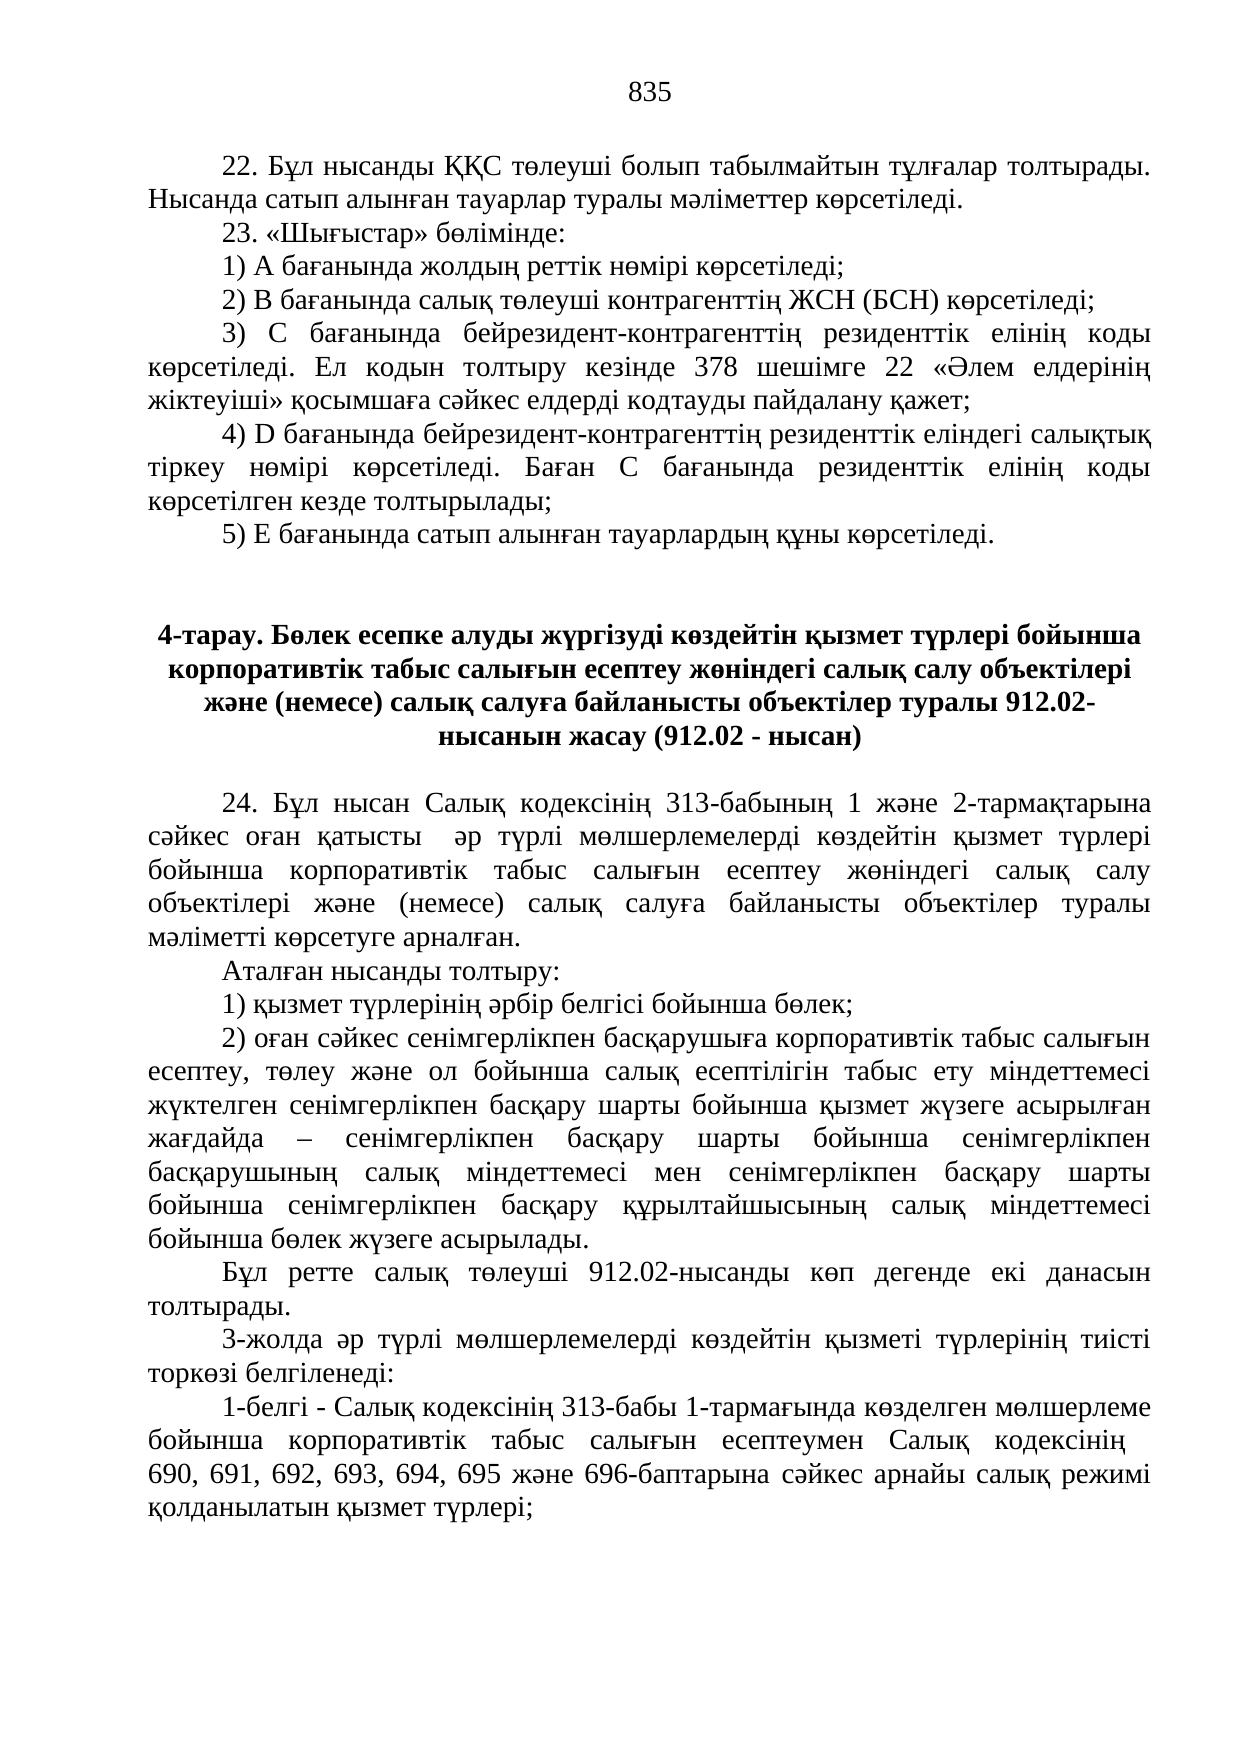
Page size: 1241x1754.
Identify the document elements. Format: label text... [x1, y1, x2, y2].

text 1) қызмет түрлерінің әрбір белгісі бойынша бөлек; [148, 986, 1152, 1020]
text Аталған нысанды толтыру: [148, 953, 1152, 986]
text 3) C бағанында бейрезидент-контрагенттің резиденттік елінің коды көрсетіледі. Ел кодын толтыру кезінде 378 шешімге 22 «Әлем елдерінің жіктеуіші» қосымшаға сәйкес елдерді кодтауды пайдалану қажет; [148, 315, 1152, 416]
text 2) оған сәйкес сенімгерлікпен басқарушыға корпоративтік табыс салығын есептеу, төлеу және ол бойынша салық есептілігін табыс ету міндеттемесі жүктелген сенімгерлікпен басқару шарты бойынша қызмет жүзеге асырылған жағдайда – сенімгерлікпен басқару шарты бойынша сенімгерлікпен басқарушының салық міндеттемесі мен сенімгерлікпен басқару шарты бойынша сенімгерлікпен басқару құрылтайшысының салық міндеттемесі бойынша бөлек жүзеге асырылады. [148, 1020, 1152, 1254]
text 4) D бағанында бейрезидент-контрагенттің резиденттік еліндегі салықтық тіркеу нөмірі көрсетіледі. Баған С бағанында резиденттік елінің коды көрсетілген кезде толтырылады; [148, 416, 1152, 517]
text 4-тарау. Бөлек есепке алуды жүргізуді көздейтін қызмет түрлері бойынша корпоративтік табыс салығын есептеу жөніндегі салық салу объектілері және (немесе) салық салуға байланысты объектілер туралы 912.02-нысанын жасау (912.02 - нысан) [148, 617, 1152, 751]
text 1-белгі - Салық кодексінің 313-бабы 1-тармағында көзделген мөлшерлеме бойынша корпоративтік табыс салығын есептеумен Салық кодексінің 690, 691, 692, 693, 694, 695 және 696-баптарына сәйкес арнайы салық режимі қолданылатын қызмет түрлері; [148, 1389, 1152, 1523]
text 24. Бұл нысан Салық кодексінің 313-бабының 1 және 2-тармақтарына сәйкес оған қатысты әр түрлі мөлшерлемелерді көздейтін қызмет түрлері бойынша корпоративтік табыс салығын есептеу жөніндегі салық салу объектілері және (немесе) салық салуға байланысты объектілер туралы мәліметті көрсетуге арналған. [148, 785, 1152, 953]
text Бұл ретте салық төлеуші 912.02-нысанды көп дегенде екі данасын толтырады. [148, 1254, 1152, 1322]
text 22. Бұл нысанды ҚҚС төлеуші болып табылмайтын тұлғалар толтырады. Нысанда сатып алынған тауарлар туралы мәліметтер көрсетіледі. [148, 148, 1152, 215]
text 23. «Шығыстар» бөлімінде: [148, 215, 1152, 248]
text 5) E бағанында сатып алынған тауарлардың құны көрсетіледі. [148, 517, 1152, 550]
text 2) B бағанында салық төлеуші контрагенттің ЖСН (БСН) көрсетіледі; [148, 282, 1152, 315]
text 1) А бағанында жолдың реттік нөмірі көрсетіледі; [148, 248, 1152, 282]
text 3-жолда әр түрлі мөлшерлемелерді көздейтін қызметі түрлерінің тиісті торкөзі белгіленеді: [148, 1322, 1152, 1389]
